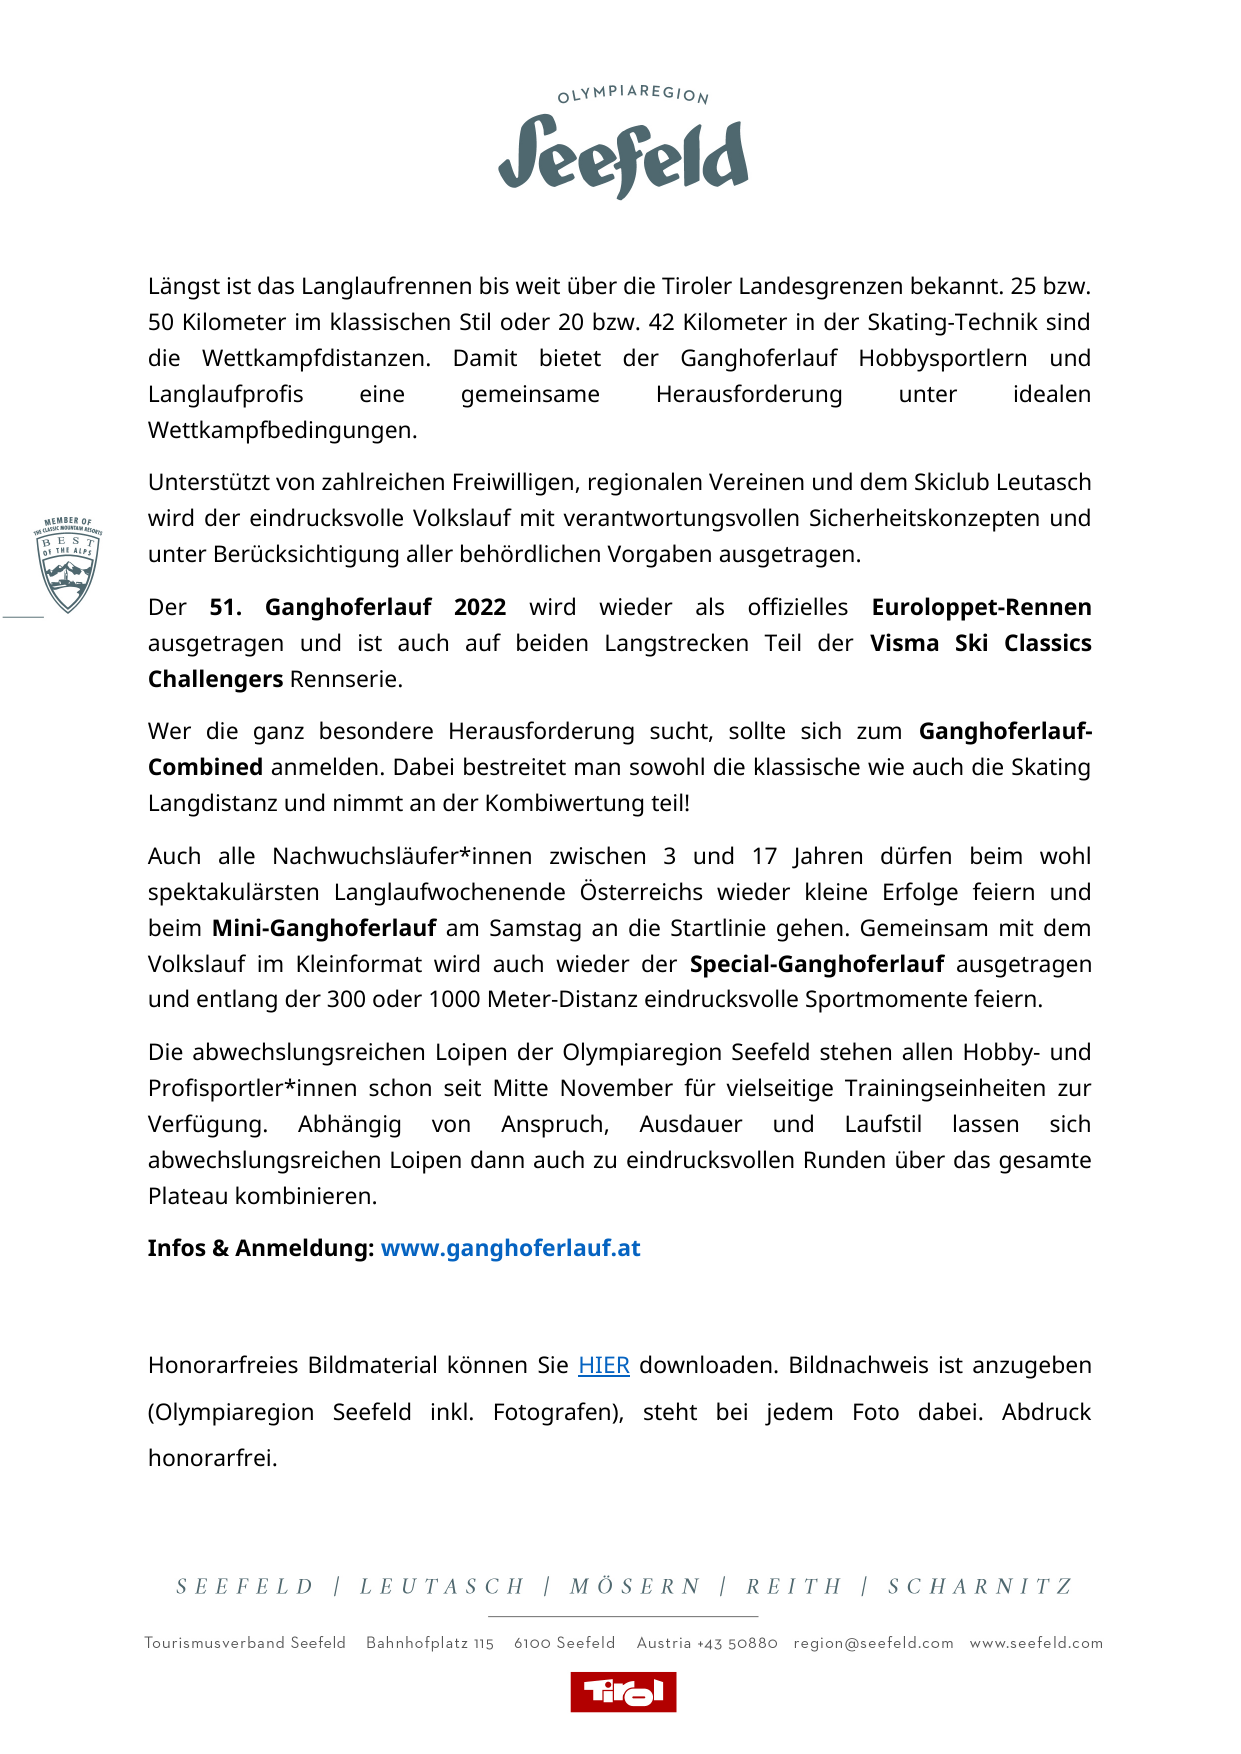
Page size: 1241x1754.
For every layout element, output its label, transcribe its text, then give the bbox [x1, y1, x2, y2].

text Honorarfreies Bildmaterial können Sie HIER downloaden. Bildnachweis ist anzugeben (Olympiaregion Seefeld inkl. Fotografen), steht bei jedem Foto dabei. Abdruck honorarfrei. [148, 1348, 1093, 1473]
text Wer die ganz besondere Herausforderung sucht, sollte sich zum Ganghoferlauf-Combined anmelden. Dabei bestreitet man sowohl die klassische wie auch die Skating Langdistanz und nimmt an der Kombiwertung teil! [148, 715, 1093, 818]
text Längst ist das Langlaufrennen bis weit über die Tiroler Landesgrenzen bekannt. 25 bzw. 50 Kilometer im klassischen Stil oder 20 bzw. 42 Kilometer in der Skating-Technik sind die Wettkampfdistanzen. Damit bietet der Ganghoferlauf Hobbysportlern und Langlaufprofis eine gemeinsame Herausforderung unter idealen Wettkampfbedingungen. [148, 270, 1093, 445]
picture [2, 0, 1241, 1752]
text Auch alle Nachwuchsläufer*innen zwischen 3 und 17 Jahren dürfen beim wohl spektakulärsten Langlaufwochenende Österreichs wieder kleine Erfolge feiern und beim Mini-Ganghoferlauf am Samstag an die Startlinie gehen. Gemeinsam mit dem Volkslauf im Kleinformat wird auch wieder der Special-Ganghoferlauf ausgetragen und entlang der 300 oder 1000 Meter-Distanz eindrucksvolle Sportmomente feiern. [148, 840, 1093, 1015]
text Die abwechslungsreichen Loipen der Olympiaregion Seefeld stehen allen Hobby- und Profisportler*innen schon seit Mitte November für vielseitige Trainingseinheiten zur Verfügung. Abhängig von Anspruch, Ausdauer und Laufstil lassen sich abwechslungsreichen Loipen dann auch zu eindrucksvollen Runden über das gesamte Plateau kombinieren. [148, 1036, 1093, 1211]
text Infos & Anmeldung: www.ganghoferlauf.at [148, 1232, 1093, 1264]
text Der 51. Ganghoferlauf 2022 wird wieder als offizielles Euroloppet-Rennen ausgetragen und ist auch auf beiden Langstrecken Teil der Visma Ski Classics Challengers Rennserie. [148, 591, 1093, 694]
text Unterstützt von zahlreichen Freiwilligen, regionalen Vereinen und dem Skiclub Leutasch wird der eindrucksvolle Volkslauf mit verantwortungsvollen Sicherheitskonzepten und unter Berücksichtigung aller behördlichen Vorgaben ausgetragen. [148, 466, 1093, 569]
